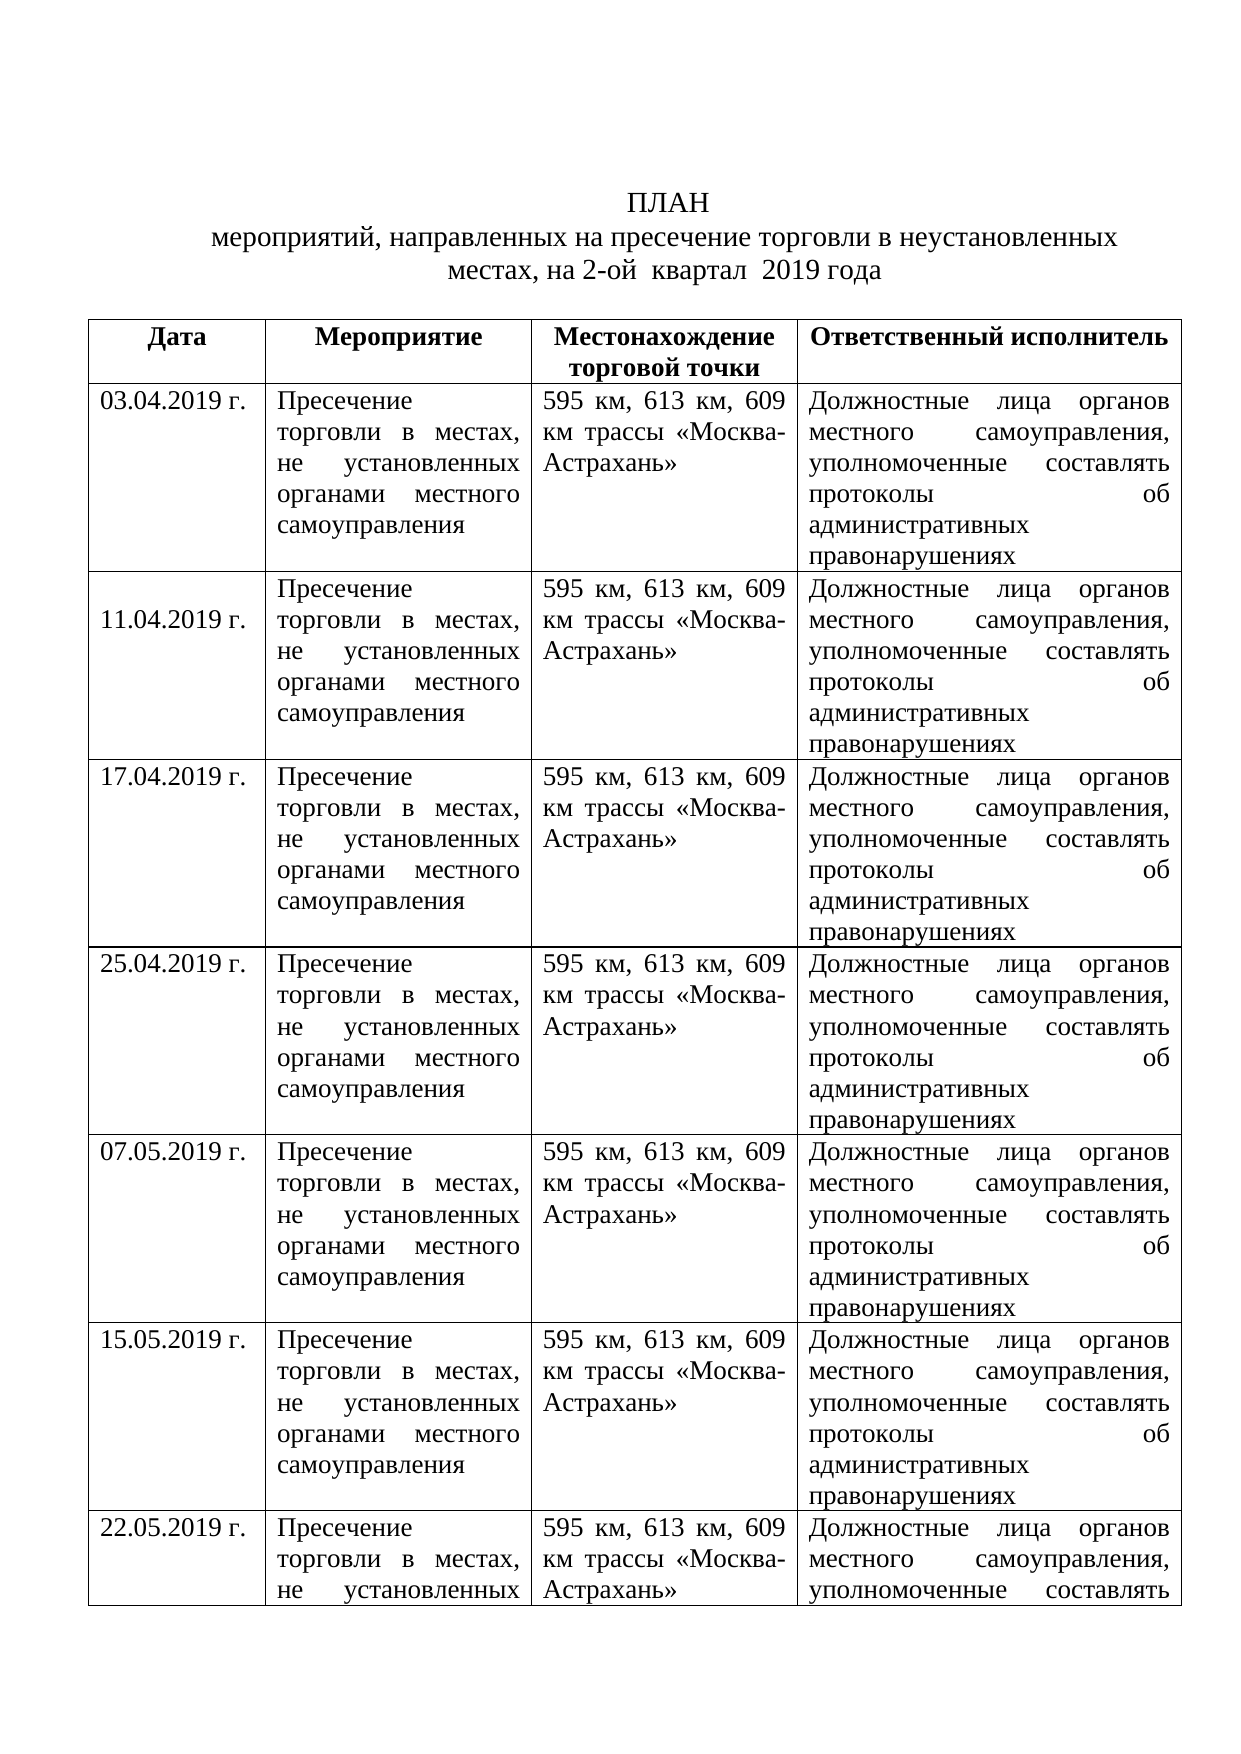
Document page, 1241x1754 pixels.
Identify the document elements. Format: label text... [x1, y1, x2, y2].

text ПЛАН [177, 185, 1152, 219]
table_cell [798, 1511, 1181, 1605]
table_cell 595 км, 613 км, 609 км трассы «Москва-Астрахань» [532, 1323, 797, 1510]
table_cell 11.04.2019 г. [89, 572, 265, 758]
table_cell 22.05.2019 г. [89, 1511, 265, 1605]
table_cell Пресечение торговли в местах, не установленных органами местного самоуправления [266, 384, 531, 571]
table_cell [266, 1511, 531, 1605]
table_cell Пресечение торговли в местах, не установленных органами местного самоуправления [266, 1135, 531, 1322]
table_cell Должностные лица органов местного самоуправления, уполномоченные составлять протоколы об административных правонарушениях [798, 1135, 1181, 1322]
text мероприятий, направленных на пресечение торговли в неустановленных местах, на 2-ой квартал 2019 года [177, 219, 1152, 286]
table_cell Должностные лица органов местного самоуправления, уполномоченные составлять протоколы об административных правонарушениях [798, 572, 1181, 758]
table_cell 595 км, 613 км, 609 км трассы «Москва-Астрахань» [532, 572, 797, 758]
table_cell 17.04.2019 г. [89, 760, 265, 946]
table_cell 15.05.2019 г. [89, 1323, 265, 1510]
table_cell Пресечение торговли в местах, не установленных органами местного самоуправления [266, 948, 531, 1134]
table_header Мероприятие [266, 320, 531, 383]
table_cell 595 км, 613 км, 609 км трассы «Москва-Астрахань» [532, 384, 797, 571]
table_cell Должностные лица органов местного самоуправления, уполномоченные составлять протоколы об административных правонарушениях [798, 1323, 1181, 1510]
table_cell Пресечение торговли в местах, не установленных органами местного самоуправления [266, 760, 531, 946]
table_cell 595 км, 613 км, 609 км трассы «Москва-Астрахань» [532, 760, 797, 946]
table_cell 595 км, 613 км, 609 км трассы «Москва-Астрахань» [532, 948, 797, 1134]
table_cell Пресечение торговли в местах, не установленных органами местного самоуправления [266, 572, 531, 758]
table_header Местонахождение торговой точки [532, 320, 797, 383]
table_cell 07.05.2019 г. [89, 1135, 265, 1322]
table_cell Должностные лица органов местного самоуправления, уполномоченные составлять протоколы об административных правонарушениях [798, 760, 1181, 946]
table_cell Должностные лица органов местного самоуправления, уполномоченные составлять протоколы об административных правонарушениях [798, 384, 1181, 571]
table_cell 03.04.2019 г. [89, 384, 265, 571]
table_cell 595 км, 613 км, 609 км трассы «Москва-Астрахань» [532, 1135, 797, 1322]
table_cell Пресечение торговли в местах, не установленных органами местного самоуправления [266, 1323, 531, 1510]
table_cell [532, 1511, 797, 1605]
table_header Дата [89, 320, 265, 383]
table_header Ответственный исполнитель [798, 320, 1181, 383]
table_cell Должностные лица органов местного самоуправления, уполномоченные составлять протоколы об административных правонарушениях [798, 948, 1181, 1134]
table_cell 25.04.2019 г. [89, 948, 265, 1134]
